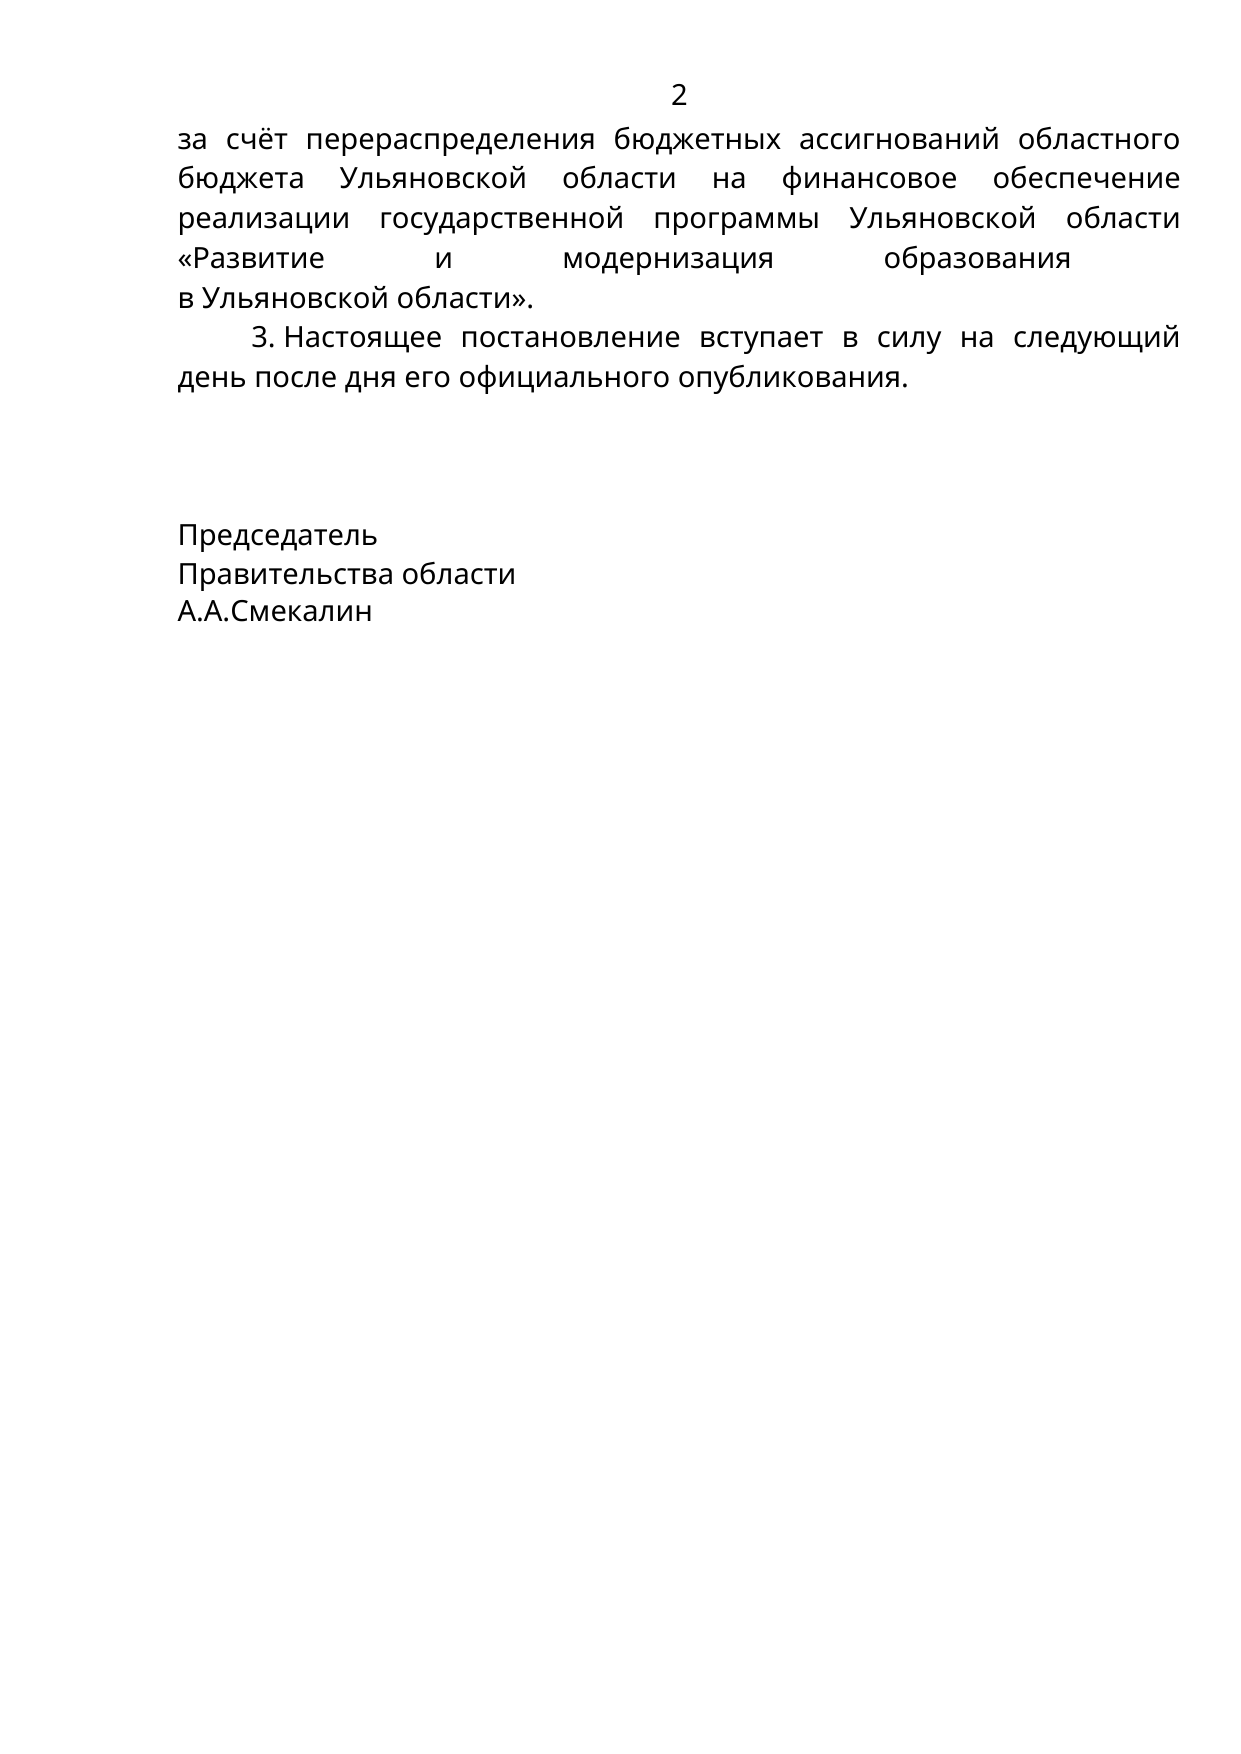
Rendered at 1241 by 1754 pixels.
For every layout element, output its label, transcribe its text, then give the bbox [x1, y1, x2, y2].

text Правительства области А.А.Смекалин [177, 553, 1181, 630]
text Председатель [177, 515, 1181, 553]
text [177, 118, 1181, 317]
text 3. Настоящее постановление вступает в силу на следующий день после дня его официального опубликования. [177, 317, 1181, 396]
